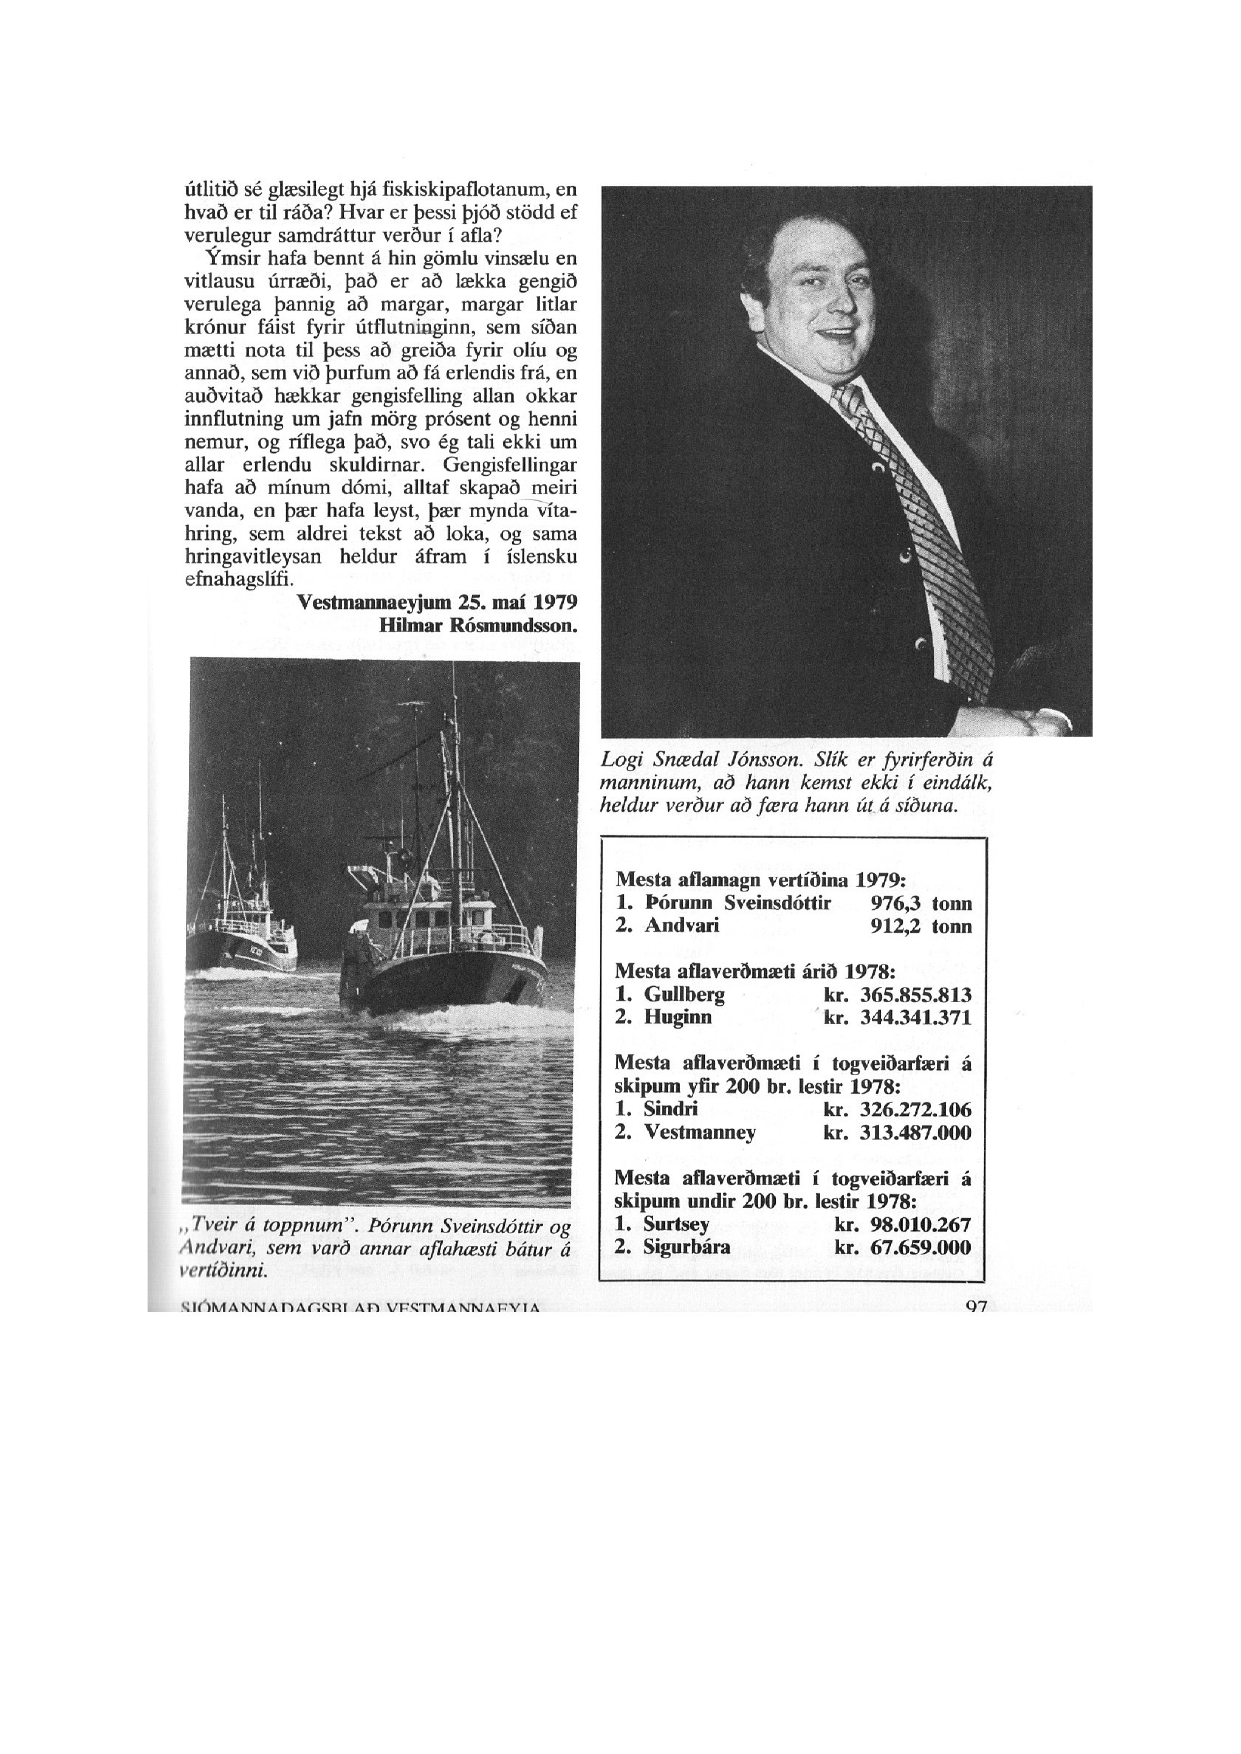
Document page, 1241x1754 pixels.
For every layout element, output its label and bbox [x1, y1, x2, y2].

picture [147, 147, 1093, 1317]
